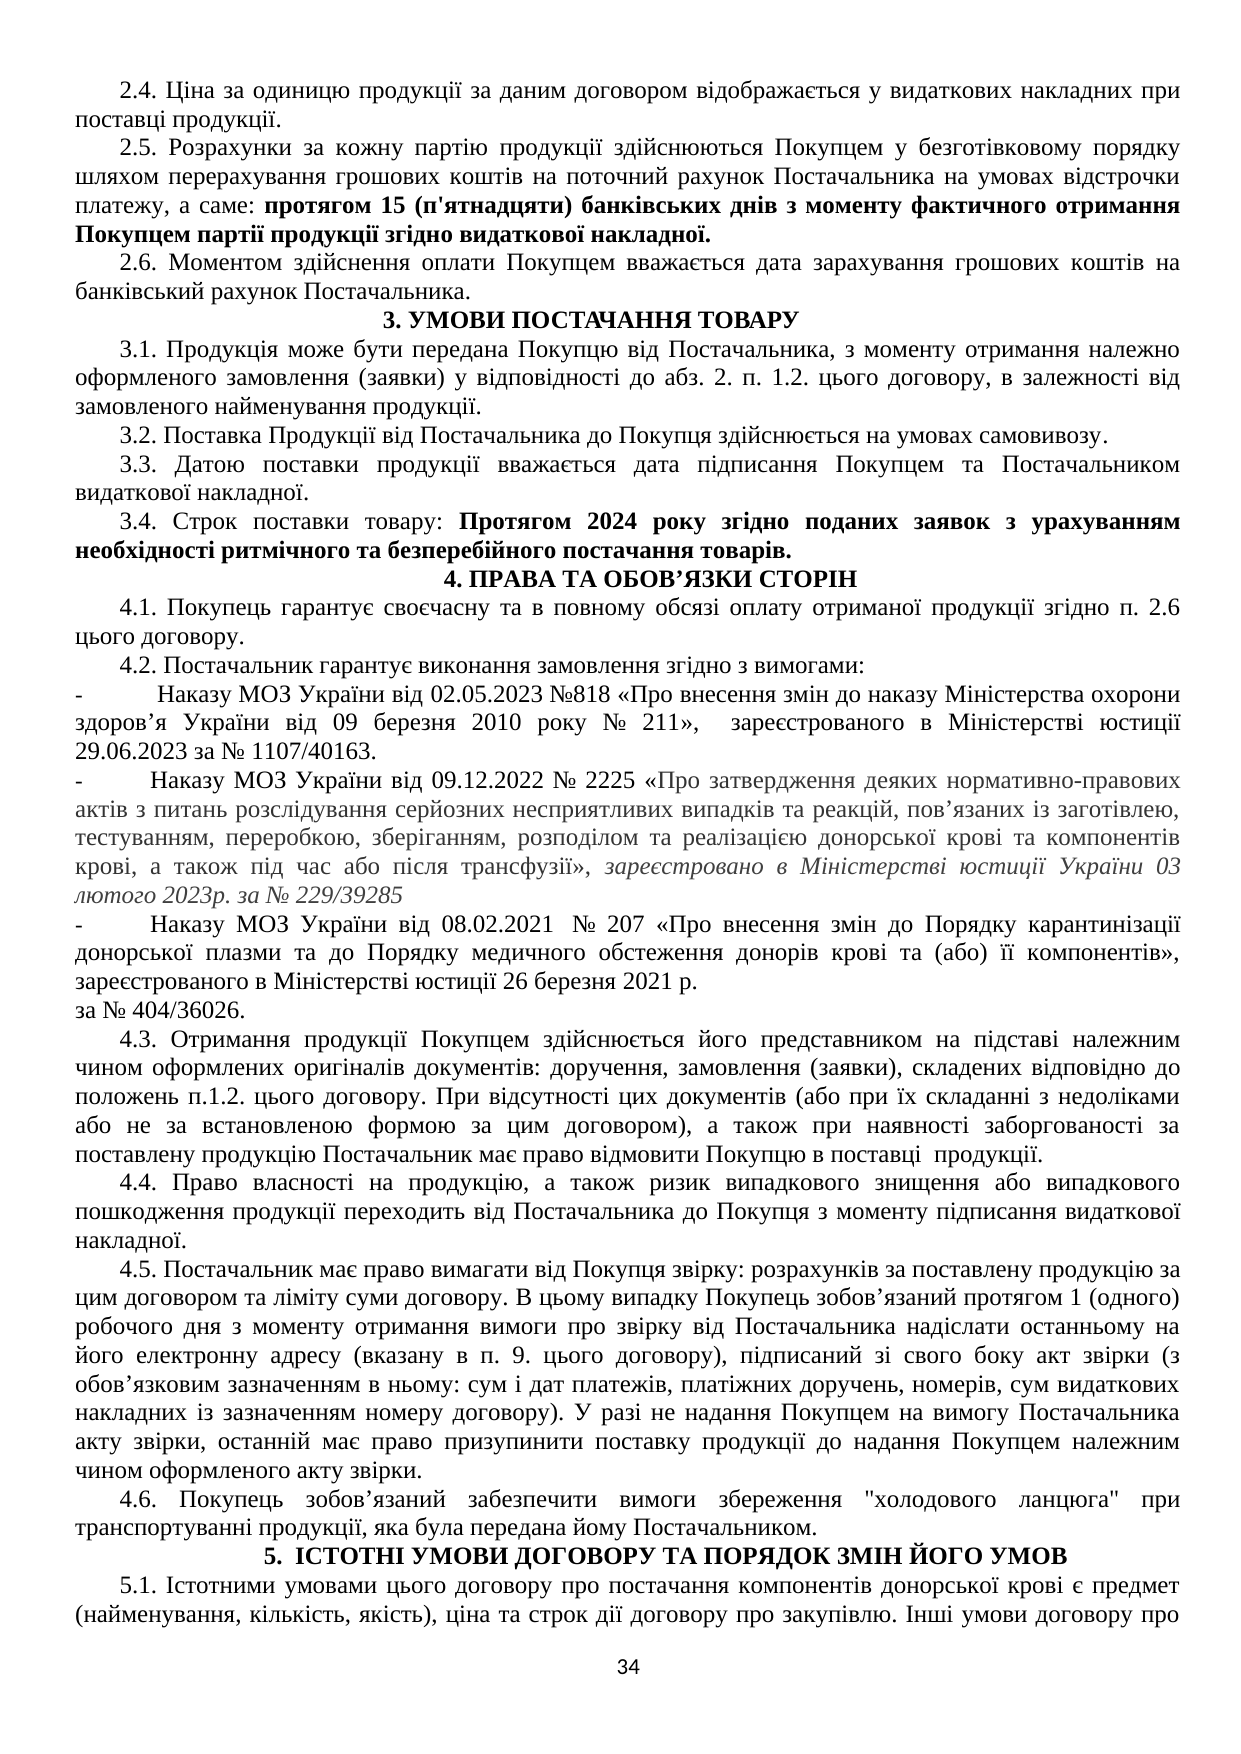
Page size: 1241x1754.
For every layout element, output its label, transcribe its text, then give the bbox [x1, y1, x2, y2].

text за № 404/36026. [75, 995, 1181, 1024]
text 4.3. Отримання продукції Покупцем здійснюється його представником на підставі належним чином оформлених оригіналів документів: доручення, замовлення (заявки), складених відповідно до положень п.1.2. цього договору. При відсутності цих документів (або при їх складанні з недоліками або не за встановленою формою за цим договором), а також при наявності заборгованості за поставлену продукцію Постачальник має право відмовити Покупцю в поставці продукції. [75, 1024, 1181, 1167]
text 3.4. Строк поставки товару: Протягом 2024 року згідно поданих заявок з урахуванням необхідності ритмічного та безперебійного постачання товарів. [75, 506, 1181, 564]
text 5. ІСТОТНІ УМОВИ ДОГОВОРУ ТА ПОРЯДОК ЗМІН ЙОГО УМОВ [150, 1541, 1181, 1570]
list Наказу МОЗ України від 08.02.2021 № 207 «Про внесення змін до Порядку карантинізації донорської плазми та до Порядку медичного обстеження донорів крові та (або) її компонентів», зареєстрованого в Міністерстві юстиції 26 березня 2021 р. [75, 909, 1181, 995]
list Наказу МОЗ України від 09.12.2022 № 2225 «Про затвердження деяких нормативно-правових актів з питань розслідування серйозних несприятливих випадків та реакцій, пов’язаних із заготівлею, тестуванням, переробкою, зберіганням, розподілом та реалізацією донорської крові та компонентів крові, а також під час або після трансфузії», зареєстровано в Міністерстві юстиції України 03 лютого 2023р. за № 229/39285 [75, 851, 1181, 909]
text 2.4. Ціна за одиницю продукції за даним договором відображається у видаткових накладних при поставці продукції. [75, 75, 1181, 132]
text 3.2. Поставка Продукції від Постачальника до Покупця здійснюється на умовах самовивозу. [75, 420, 1181, 449]
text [75, 1570, 1181, 1627]
text 4.6. Покупець зобов’язаний забезпечити вимоги збереження "холодового ланцюга" при транспортуванні продукції, яка була передана йому Постачальником. [75, 1484, 1181, 1541]
list Наказу МОЗ України від 02.05.2023 №818 «Про внесення змін до наказу Міністерства охорони здоров’я України від 09 березня 2010 року № 211», зареєстрованого в Міністерстві юстиції 29.06.2023 за № 1107/40163. [75, 679, 1181, 765]
text 4.2. Постачальник гарантує виконання замовлення згідно з вимогами: [75, 650, 1181, 679]
text 4.5. Постачальник має право вимагати від Покупця звірку: розрахунків за поставлену продукцію за цим договором та ліміту суми договору. В цьому випадку Покупець зобов’язаний протягом 1 (одного) робочого дня з моменту отримання вимоги про звірку від Постачальника надіслати останньому на його електронну адресу (вказану в п. 9. цього договору), підписаний зі свого боку акт звірки (з обов’язковим зазначенням в ньому: сум і дат платежів, платіжних доручень, номерів, сум видаткових накладних із зазначенням номеру договору). У разі не надання Покупцем на вимогу Постачальника акту звірки, останній має право призупинити поставку продукції до надання Покупцем належним чином оформленого акту звірки. [75, 1254, 1181, 1484]
text 4.1. Покупець гарантує своєчасну та в повному обсязі оплату отриманої продукції згідно п. 2.6 цього договору. [75, 592, 1181, 650]
text 2.6. Моментом здійснення оплати Покупцем вважається дата зарахування грошових коштів на банківський рахунок Постачальника. [75, 247, 1181, 305]
text 4.4. Право власності на продукцію, а також ризик випадкового знищення або випадкового пошкодження продукції переходить від Постачальника до Покупця з моменту підписання видаткової накладної. [75, 1167, 1181, 1254]
text 3. УМОВИ ПОСТАЧАННЯ ТОВАРУ [0, 305, 1167, 334]
text 3.3. Датою поставки продукції вважається дата підписання Покупцем та Постачальником видаткової накладної. [75, 449, 1181, 506]
text 4. ПРАВА ТА ОБОВ’ЯЗКИ СТОРIН [75, 564, 1181, 592]
text 3.1. Продукція може бути передана Покупцю від Постачальника, з моменту отримання належно оформленого замовлення (заявки) у відповідності до абз. 2. п. 1.2. цього договору, в залежності від замовленого найменування продукції. [75, 334, 1181, 420]
text 2.5. Розрахунки за кожну партію продукції здійснюються Покупцем у безготівковому порядку шляхом перерахування грошових коштів на поточний рахунок Постачальника на умовах відстрочки платежу, а саме: протягом 15 (п'ятнадцяти) банківських днів з моменту фактичного отримання Покупцем партії продукції згідно видаткової накладної. [75, 132, 1181, 247]
